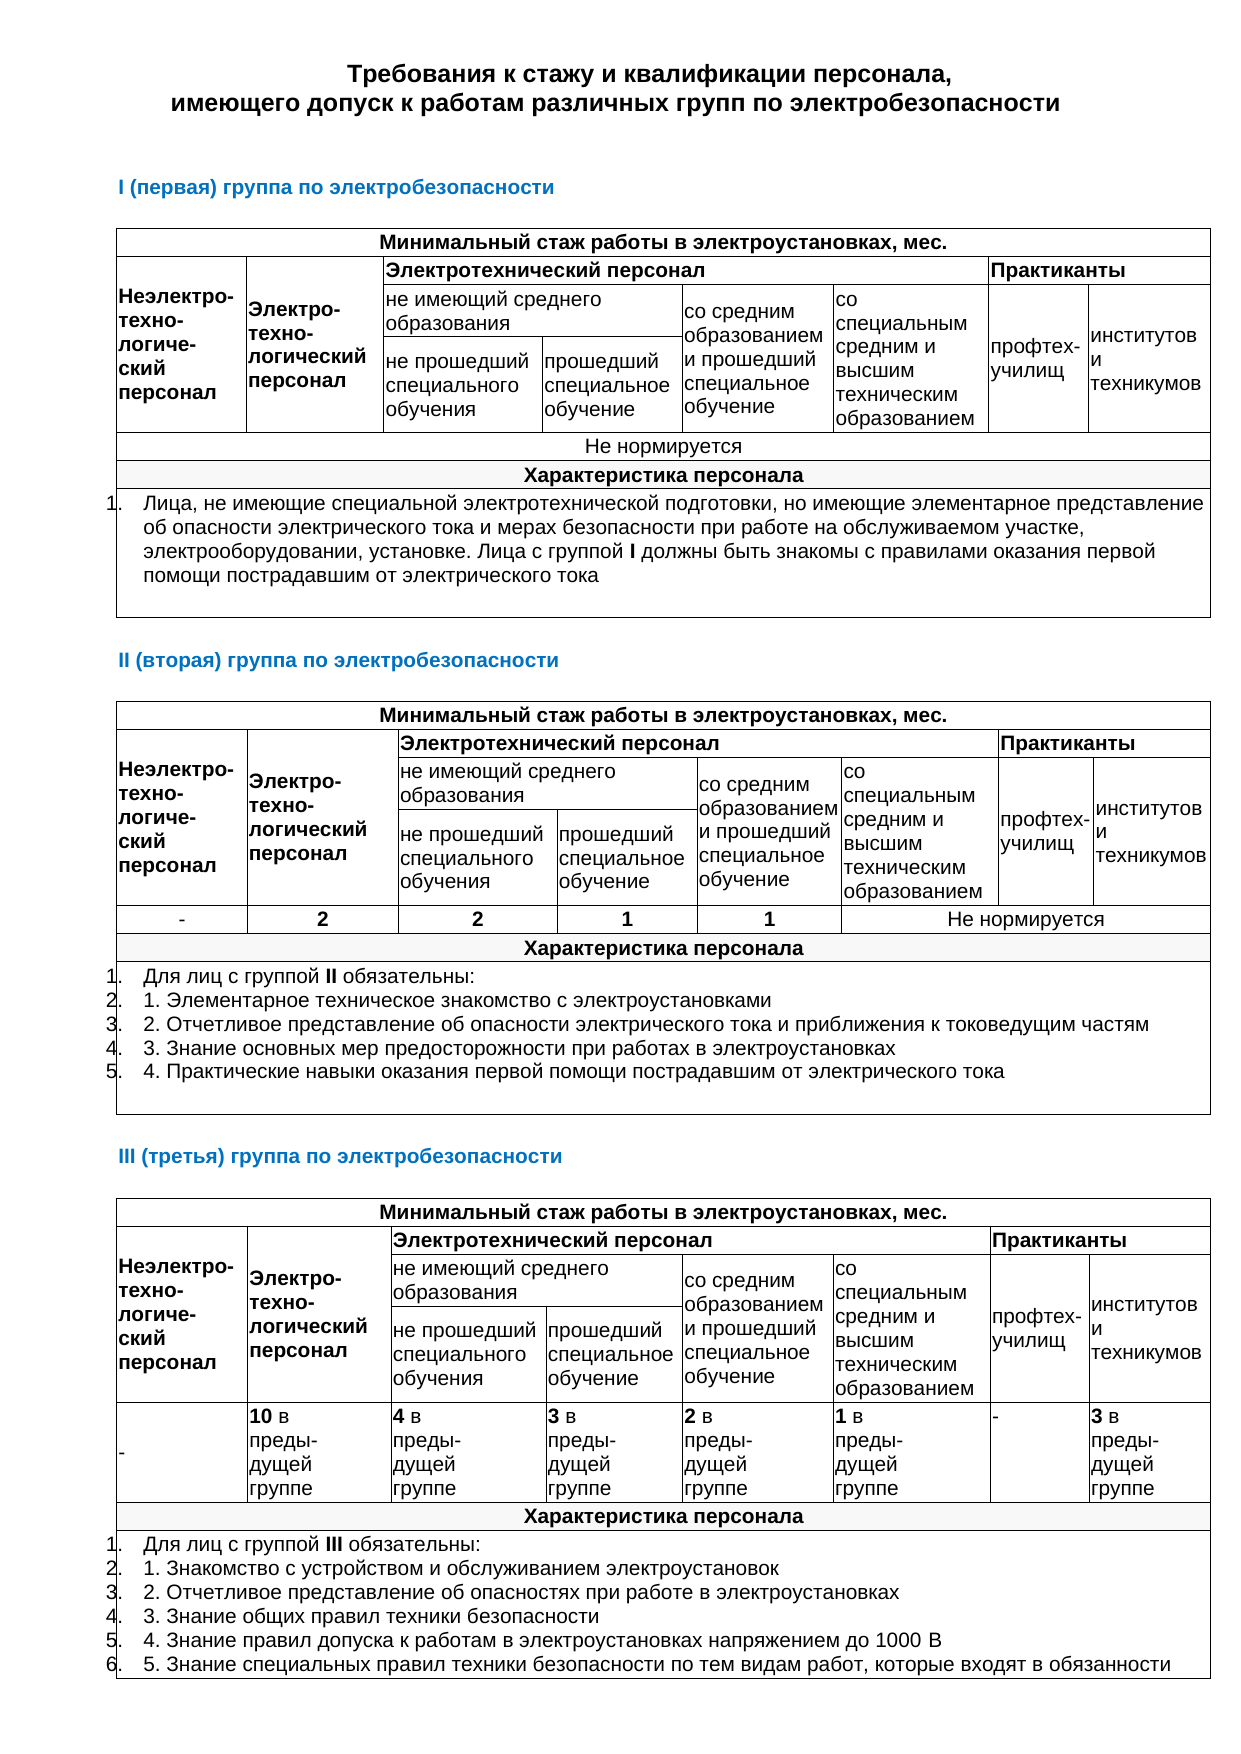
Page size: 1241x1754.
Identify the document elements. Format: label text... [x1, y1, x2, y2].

table_cell не прошедший специального обучения [384, 337, 542, 432]
table_cell со специальным средним и высшим техническим образованием [842, 758, 998, 905]
table_cell не имеющий среднего образования [392, 1255, 682, 1306]
table_cell - [117, 906, 247, 933]
table_cell Практиканты [989, 257, 1210, 284]
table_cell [117, 1531, 1210, 1678]
table_cell 3 в преды- дущей группе [547, 1403, 682, 1502]
table_cell со средним образованием и прошедший специальное обучение [698, 758, 841, 905]
table_cell не прошедший специального обучения [399, 810, 557, 905]
table_header Минимальный стаж работы в электроустановках, мес. [117, 1199, 1210, 1226]
table_cell институтов и техникумов [1089, 285, 1210, 432]
table_cell институтов и техникумов [1090, 1255, 1210, 1402]
table_cell Характеристика персонала [117, 934, 1210, 961]
table_cell не прошедший специального обучения [392, 1307, 546, 1402]
table_cell Неэлектро- техно- логиче- ский персонал [117, 257, 246, 432]
table_cell Электро- техно- логический персонал [248, 1227, 391, 1402]
table_cell профтех- училищ [991, 1255, 1089, 1402]
table_cell со средним образованием и прошедший специальное обучение [683, 1255, 833, 1402]
table_header Минимальный стаж работы в электроустановках, мес. [117, 702, 1210, 729]
table_cell Электротехнический персонал [399, 730, 998, 757]
table_cell со средним образованием и прошедший специальное обучение [683, 285, 833, 432]
table_cell Практиканты [991, 1227, 1210, 1254]
table_cell Электротехнический персонал [392, 1227, 990, 1254]
table_cell 2 [248, 906, 398, 933]
table_cell - [117, 1403, 247, 1502]
table_cell 2 [399, 906, 557, 933]
text I (первая) группа по электробезопасности [118, 174, 1181, 198]
table_cell Не нормируется [842, 906, 1210, 933]
table_cell прошедший специальное обучение [543, 337, 682, 432]
table_cell прошедший специальное обучение [558, 810, 697, 905]
table_cell Характеристика персонала [117, 461, 1210, 488]
text Требования к стажу и квалификации персонала, [118, 59, 1181, 88]
table_cell прошедший специальное обучение [547, 1307, 682, 1402]
table_cell профтех- училищ [989, 285, 1088, 432]
table_cell Не нормируется [117, 433, 1210, 460]
table_cell Электротехнический персонал [384, 257, 988, 284]
table_cell 3 в преды- дущей группе [1090, 1403, 1210, 1502]
table_cell 1 [558, 906, 697, 933]
text III (третья) группа по электробезопасности [118, 1144, 1181, 1168]
table_cell не имеющий среднего образования [384, 285, 682, 336]
table_cell со специальным средним и высшим техническим образованием [834, 1255, 990, 1402]
table_cell институтов и техникумов [1094, 758, 1210, 905]
table_cell 10 в преды- дущей группе [248, 1403, 391, 1502]
table_cell 4 в преды- дущей группе [392, 1403, 546, 1502]
table_cell со специальным средним и высшим техническим образованием [834, 285, 988, 432]
table_cell Неэлектро- техно- логиче- ский персонал [117, 1227, 247, 1402]
text имеющего допуск к работам различных групп по электробезопасности [118, 88, 1181, 117]
text II (вторая) группа по электробезопасности [118, 647, 1181, 671]
table_cell 2 в преды- дущей группе [683, 1403, 833, 1502]
table_cell Лица, не имеющие специальной электротехнической подготовки, но имеющие элементарное представление об опасности электрического тока и мерах безопасности при работе на обслуживаемом участке, электрооборудовании, установке. Лица с группой I должны быть знакомы с правилами оказания первой помощи пострадавшим от электрического тока [117, 489, 1210, 617]
table_cell - [991, 1403, 1089, 1502]
table_cell не имеющий среднего образования [399, 758, 697, 809]
table_cell 1 в преды- дущей группе [834, 1403, 990, 1502]
table_header Минимальный стаж работы в электроустановках, мес. [117, 229, 1210, 256]
table_cell 1 [698, 906, 841, 933]
table_cell Неэлектро- техно- логиче- ский персонал [117, 730, 247, 905]
table_cell Для лиц с группой II обязательны: 1. Элементарное техническое знакомство с электроустановками 2. Отчетливое представление об опасности электрического тока и приближения к токоведущим частям 3. Знание основных мер предосторожности при работах в электроустановках 4. Практические навыки оказания первой помощи пострадавшим от электрического тока [117, 962, 1210, 1114]
table_cell Электро- техно- логический персонал [247, 257, 383, 432]
table_cell Электро- техно- логический персонал [248, 730, 398, 905]
table_cell Характеристика персонала [117, 1503, 1210, 1530]
table_cell Практиканты [999, 730, 1210, 757]
table_cell профтех- училищ [999, 758, 1093, 905]
